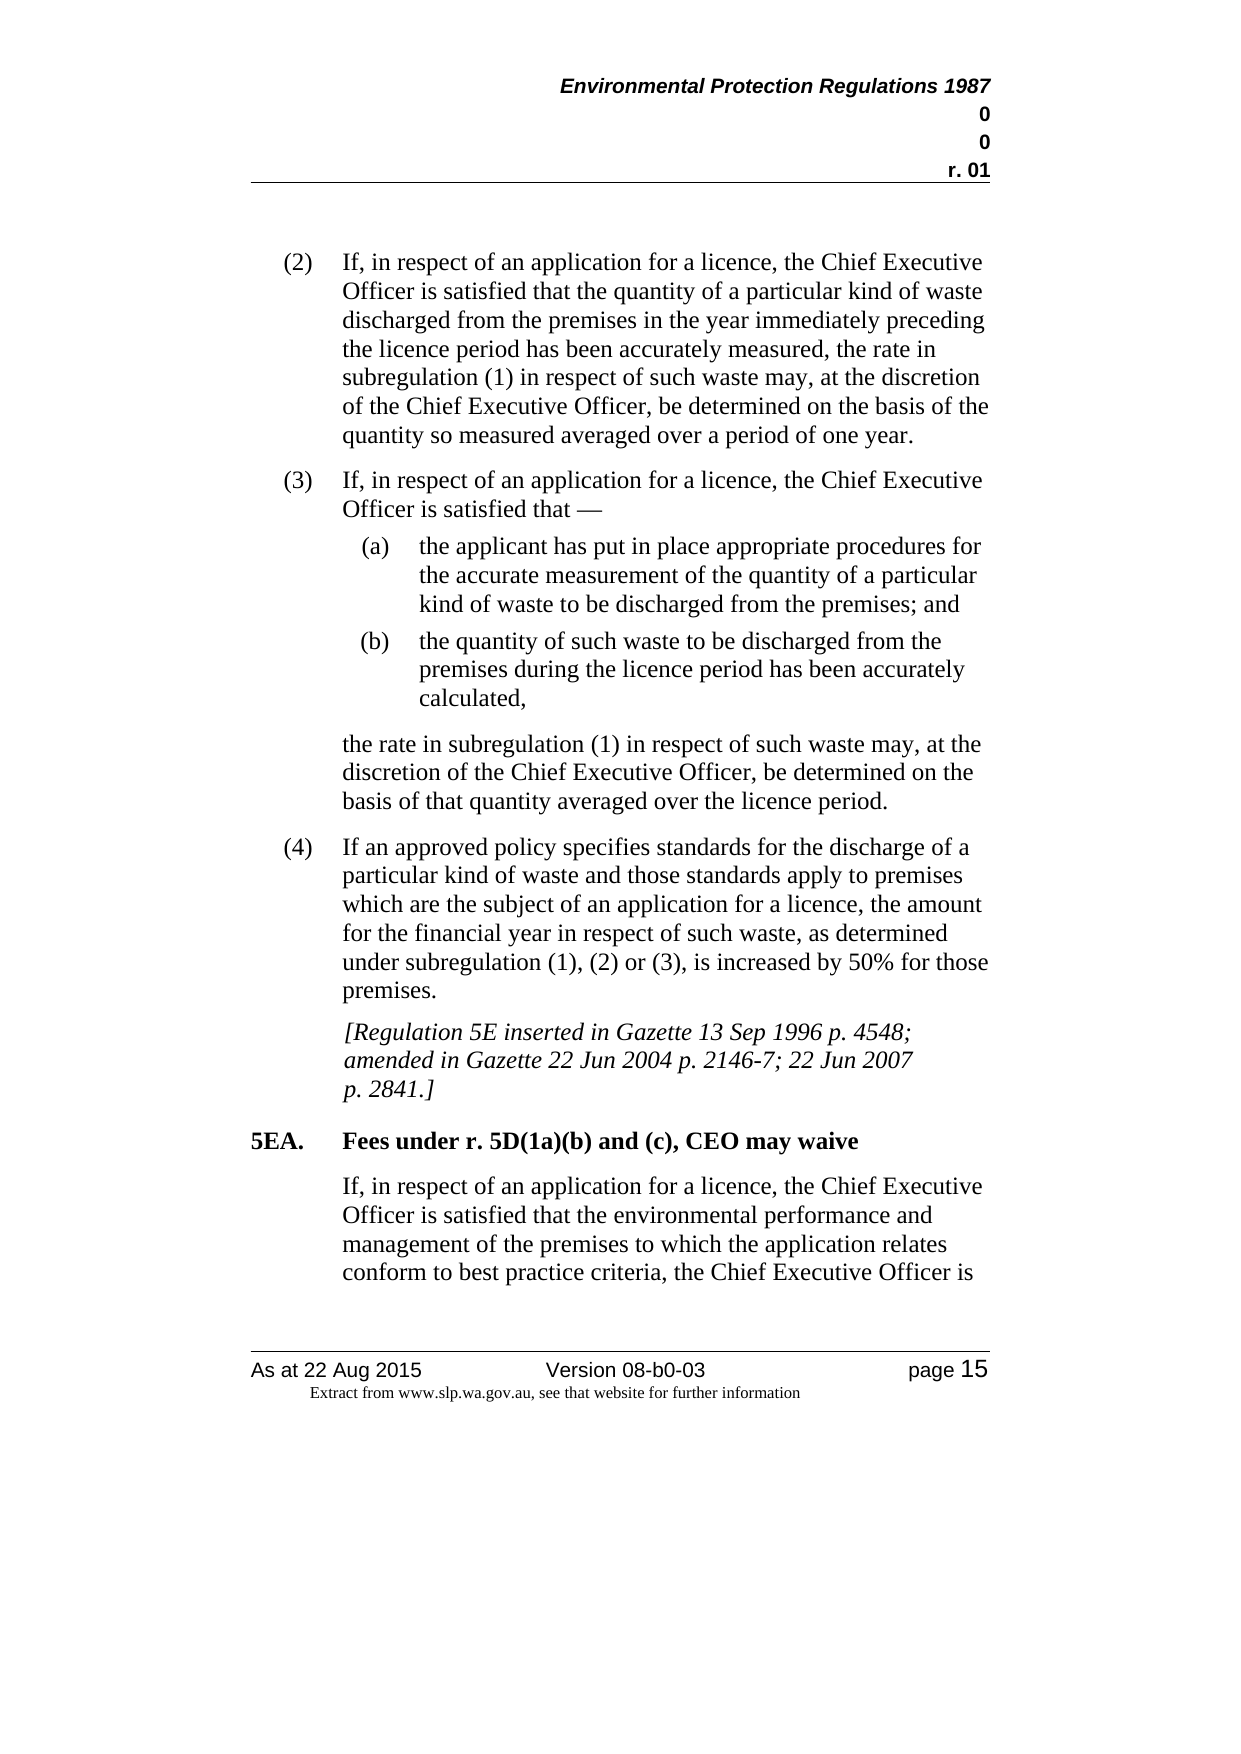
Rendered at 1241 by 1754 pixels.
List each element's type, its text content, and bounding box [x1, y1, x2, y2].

subtitle 5EA. Fees under r. 5D(1a)(b) and (c), CEO may waive [251, 1126, 990, 1154]
text the rate in subregulation (1) in respect of such waste may, at the discretion of the Chief Executive Officer, be determined on the basis of that quantity averaged over the licence period. [251, 729, 990, 815]
text (b) the quantity of such waste to be discharged from the premises during the licence period has been accurately calculated, [251, 626, 990, 712]
text [Regulation 5E inserted in Gazette 13 Sep 1996 p. 4548; amended in Gazette 22 Jun 2004 p. 2146-7; 22 Jun 2007 p. 2841.] [251, 1017, 990, 1103]
text (4) If an approved policy specifies standards for the discharge of a particular kind of waste and those standards apply to premises which are the subject of an application for a licence, the amount for the financial year in respect of such waste, as determined under subregulation (1), (2) or (3), is increased by 50% for those premises. [251, 832, 990, 1004]
text (2) If, in respect of an application for a licence, the Chief Executive Officer is satisfied that the quantity of a particular kind of waste discharged from the premises in the year immediately preceding the licence period has been accurately measured, the rate in subregulation (1) in respect of such waste may, at the discretion of the Chief Executive Officer, be determined on the basis of the quantity so measured averaged over a period of one year. [251, 247, 990, 449]
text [251, 1171, 990, 1286]
text (3) If, in respect of an application for a licence, the Chief Executive Officer is satisfied that — [251, 465, 990, 523]
text (a) the applicant has put in place appropriate procedures for the accurate measurement of the quantity of a particular kind of waste to be discharged from the premises; and [251, 531, 990, 617]
